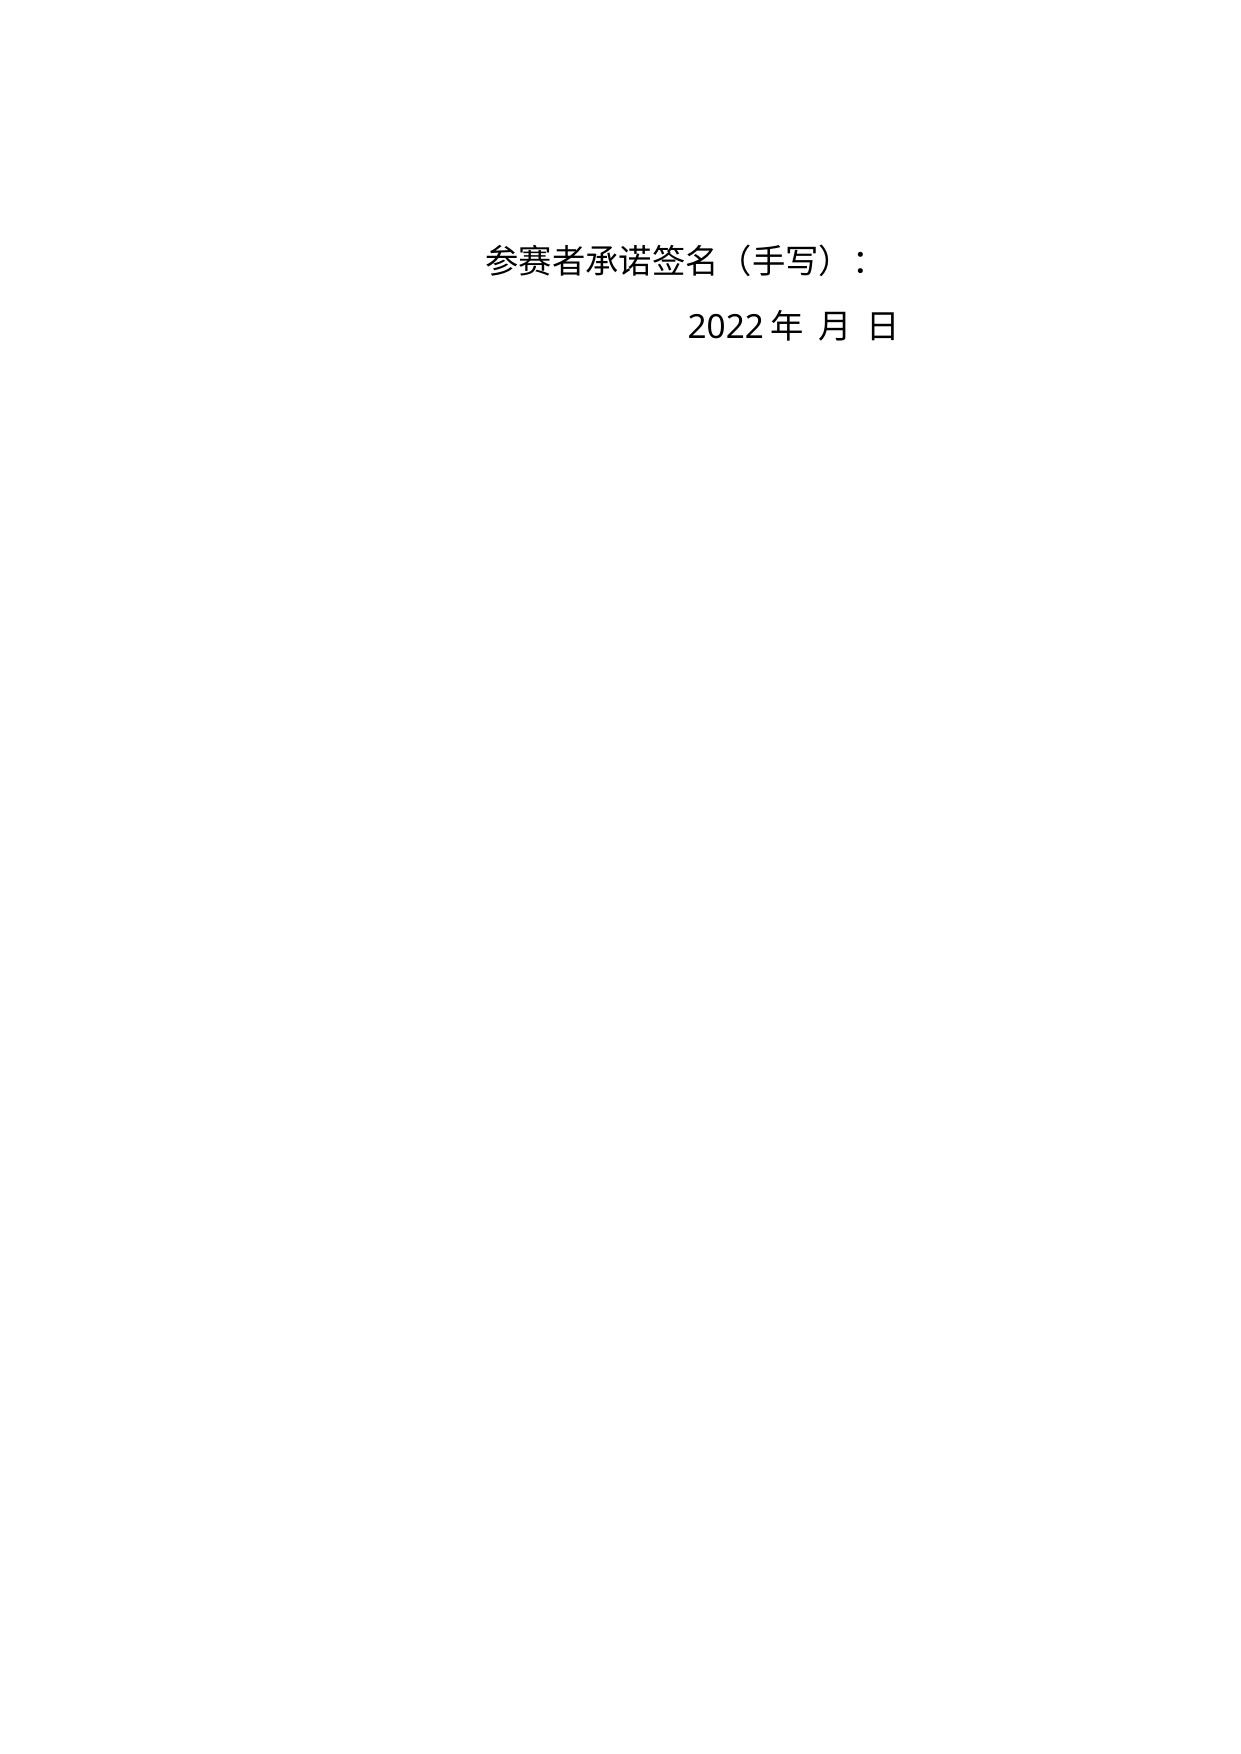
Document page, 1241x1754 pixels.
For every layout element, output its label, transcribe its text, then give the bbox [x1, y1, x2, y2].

text 参赛者承诺签名（手写）： [187, 227, 1053, 292]
text 2022年 月 日 [187, 292, 1053, 357]
